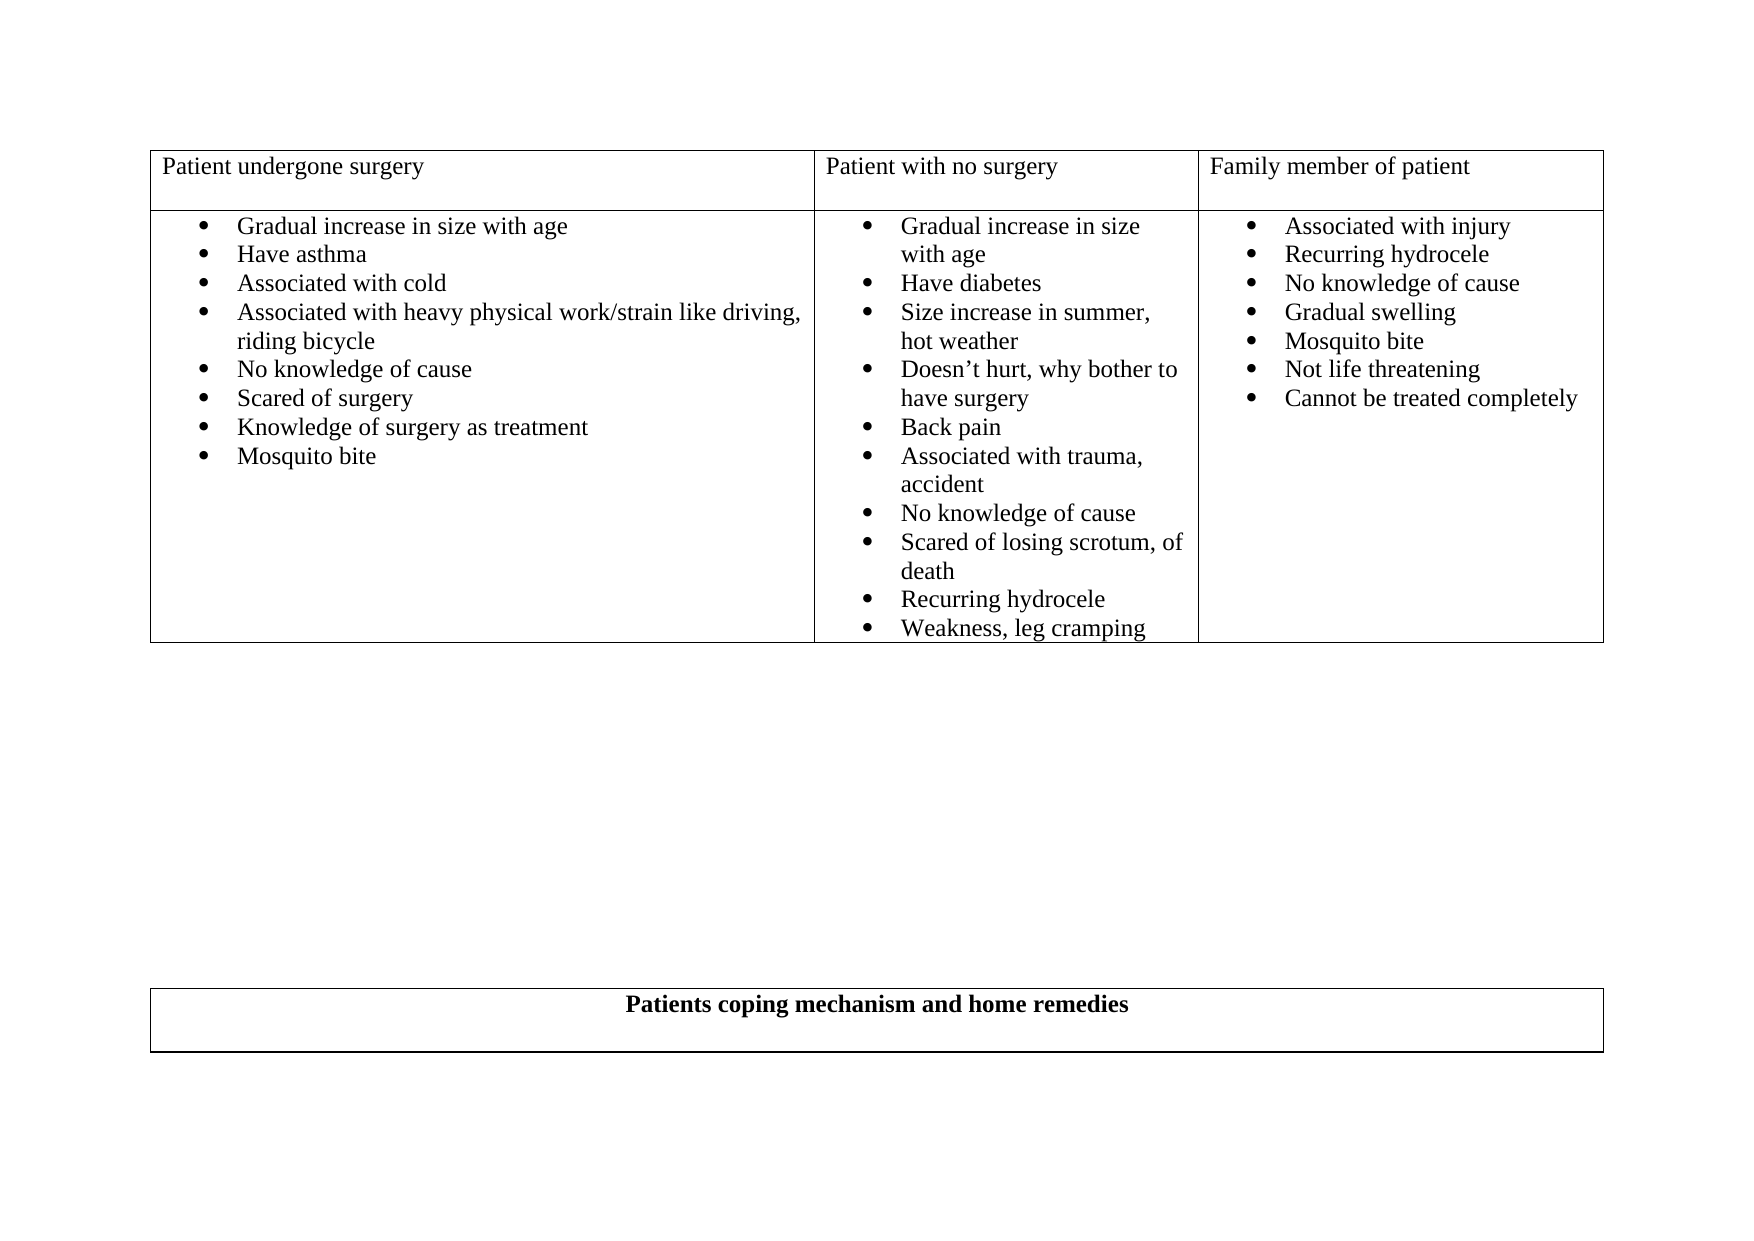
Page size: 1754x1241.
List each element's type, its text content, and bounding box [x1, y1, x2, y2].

table_header Patients coping mechanism and home remedies [151, 989, 1603, 1051]
table_cell Gradual increase in size with age Have diabetes Size increase in summer, hot weather Doesn’t hurt, why bother to have surgery Back pain Associated with trauma, accident No knowledge of cause Scared of losing scrotum, of death Recurring hydrocele Weakness, leg cramping [815, 211, 1198, 642]
table_cell Associated with injury Recurring hydrocele No knowledge of cause Gradual swelling Mosquito bite Not life threatening Cannot be treated completely [1199, 211, 1603, 642]
table_cell Gradual increase in size with age Have asthma Associated with cold Associated with heavy physical work/strain like driving, riding bicycle No knowledge of cause Scared of surgery Knowledge of surgery as treatment Mosquito bite [151, 211, 814, 642]
table_cell Patient undergone surgery [151, 151, 814, 210]
table_cell Patient with no surgery [815, 151, 1198, 210]
table_cell Family member of patient [1199, 151, 1603, 210]
